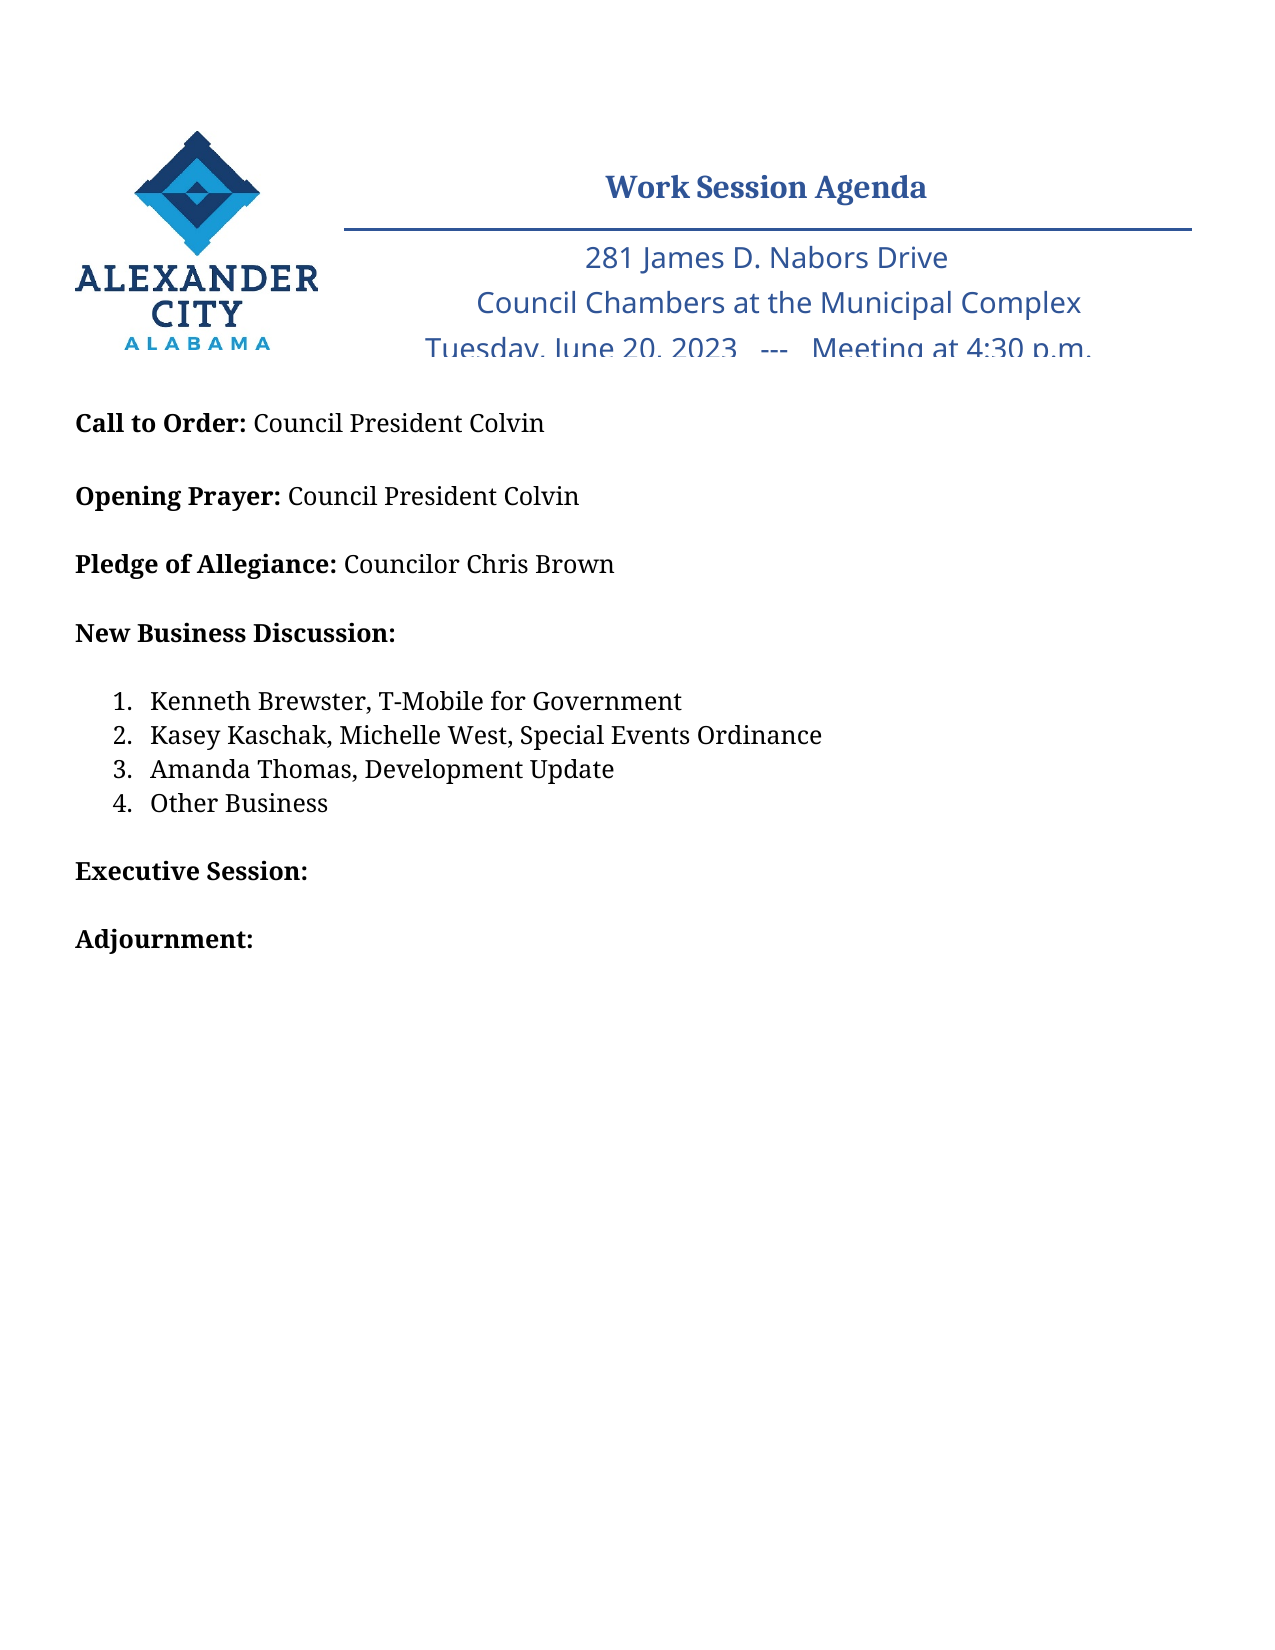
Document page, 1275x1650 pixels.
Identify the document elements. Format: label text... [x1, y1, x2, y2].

text Executive Session: [75, 854, 1200, 888]
list Kenneth Brewster, T-Mobile for Government [112, 683, 1200, 717]
text Opening Prayer: Council President Colvin [75, 479, 1200, 513]
picture [75, 131, 318, 350]
list Amanda Thomas, Development Update [112, 752, 1200, 786]
list Kasey Kaschak, Michelle West, Special Events Ordinance [112, 717, 1200, 752]
text Pledge of Allegiance: Councilor Chris Brown [75, 547, 1200, 581]
list Other Business [112, 786, 1200, 820]
text Call to Order: Council President Colvin [75, 406, 1200, 440]
text New Business Discussion: [75, 615, 1200, 649]
text Adjournment: [75, 922, 1200, 956]
